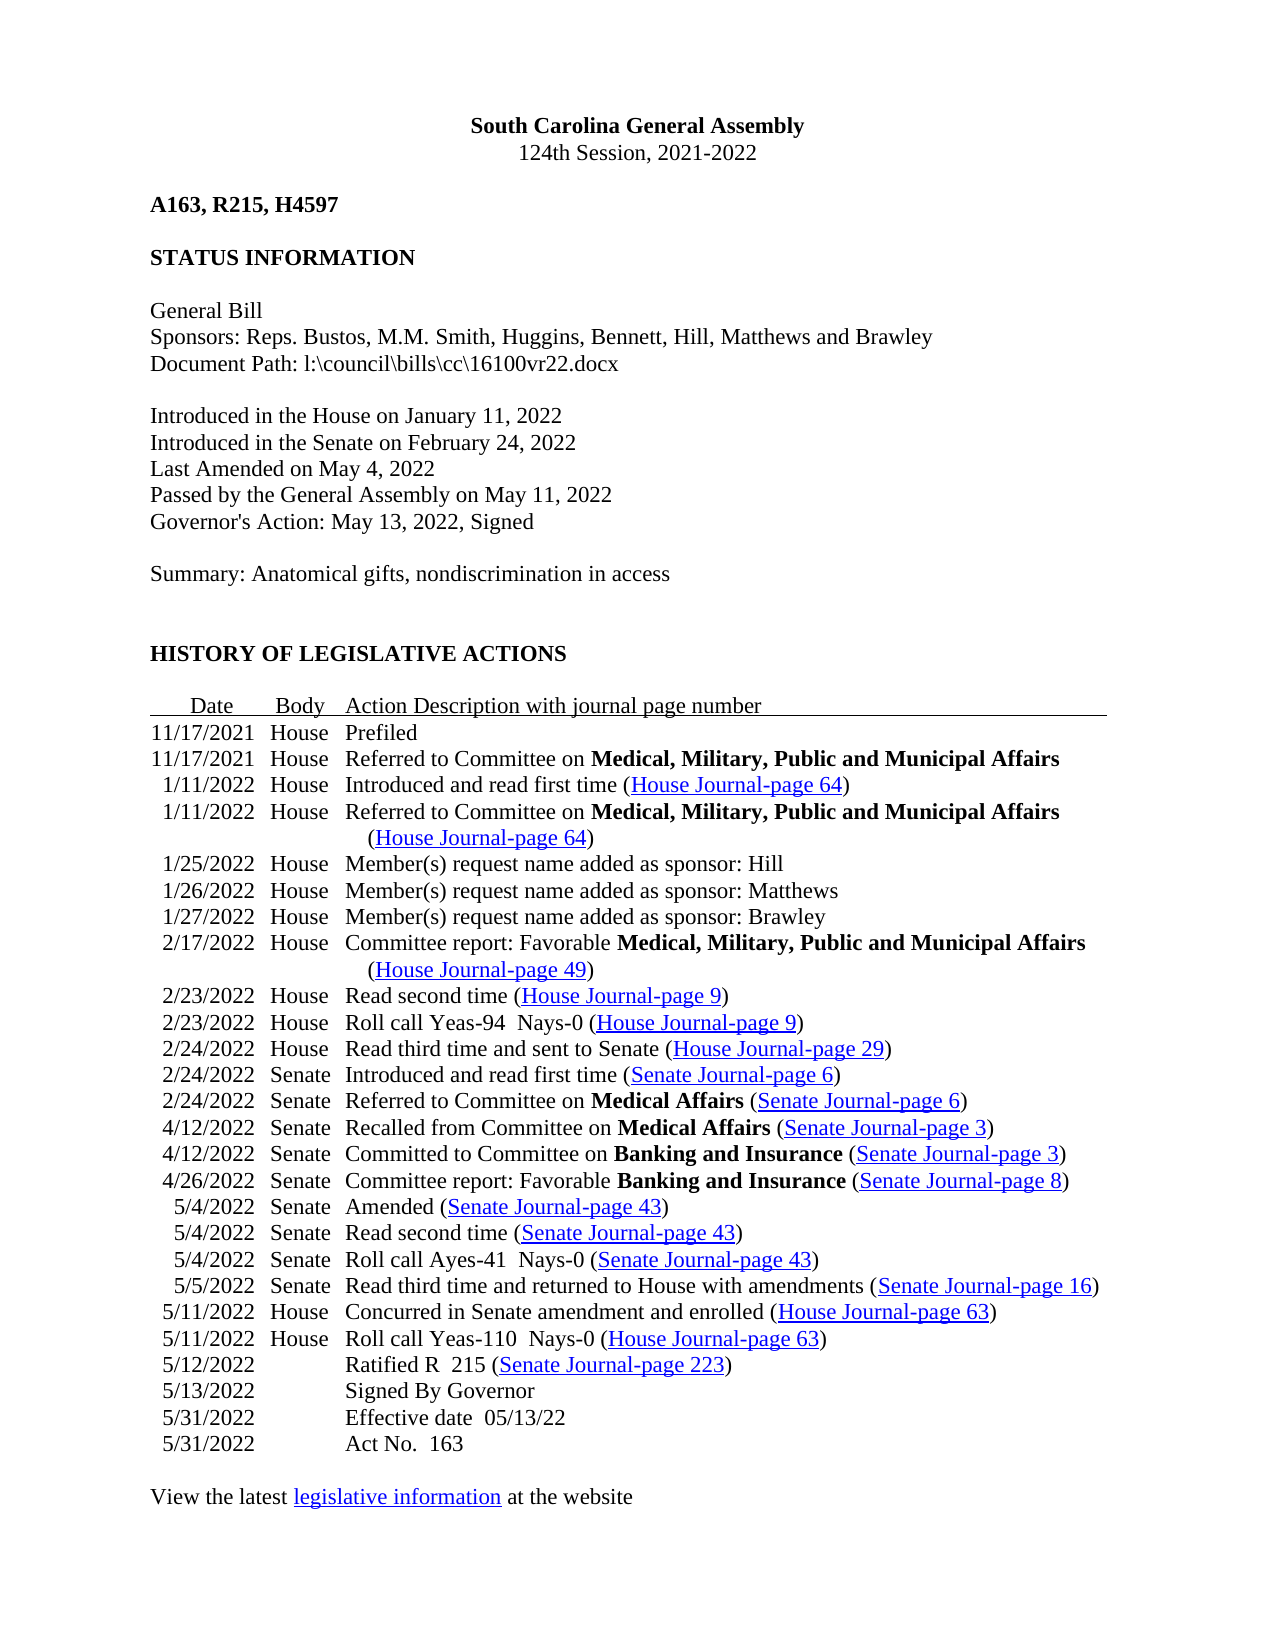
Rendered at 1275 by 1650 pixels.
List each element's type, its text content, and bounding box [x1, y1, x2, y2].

text Passed by the General Assembly on May 11, 2022 [150, 481, 1125, 508]
text Summary: Anatomical gifts, nondiscrimination in access [150, 561, 1125, 587]
text 124th Session, 2021-2022 [150, 139, 1125, 165]
text 2/23/2022 House Read second time (House Journal-page 9) [150, 982, 1125, 1008]
text 11/17/2021 House Prefiled [150, 719, 1125, 745]
text 5/11/2022 House Roll call Yeas-110 Nays-0 (House Journal-page 63) [150, 1325, 1125, 1351]
text 5/11/2022 House Concurred in Senate amendment and enrolled (House Journal-page 63) [150, 1298, 1125, 1325]
text HISTORY OF LEGISLATIVE ACTIONS [150, 639, 1125, 666]
text General Bill [150, 297, 1125, 323]
text 1/27/2022 House Member(s) request name added as sponsor: Brawley [150, 903, 1125, 929]
text 2/23/2022 House Roll call Yeas-94 Nays-0 (House Journal-page 9) [150, 1008, 1125, 1035]
text 4/12/2022 Senate Recalled from Committee on Medical Affairs (Senate Journal-page 3) [150, 1114, 1125, 1140]
text View the latest legislative information at the website [150, 1483, 1125, 1509]
text 1/25/2022 House Member(s) request name added as sponsor: Hill [150, 850, 1125, 877]
text 11/17/2021 House Referred to Committee on Medical, Military, Public and Municipal Affairs [150, 745, 1125, 771]
text Introduced in the House on January 11, 2022 [150, 402, 1125, 429]
text 2/24/2022 Senate Introduced and read first time (Senate Journal-page 6) [150, 1061, 1125, 1088]
text STATUS INFORMATION [150, 244, 1125, 271]
text Last Amended on May 4, 2022 [150, 455, 1125, 481]
text Sponsors: Reps. Bustos, M.M. Smith, Huggins, Bennett, Hill, Matthews and Brawley [150, 323, 1125, 350]
text A163, R215, H4597 [150, 192, 1125, 218]
text Introduced in the Senate on February 24, 2022 [150, 429, 1125, 455]
text 4/12/2022 Senate Committed to Committee on Banking and Insurance (Senate Journal-page 3) [150, 1140, 1125, 1167]
text 5/12/2022 Ratified R 215 (Senate Journal-page 223) [150, 1351, 1125, 1377]
text 2/17/2022 House Committee report: Favorable Medical, Military, Public and Municipal Affairs (House Journal-page 49) [150, 929, 1125, 982]
text 1/11/2022 House Introduced and read first time (House Journal-page 64) [150, 771, 1125, 798]
text 5/4/2022 Senate Amended (Senate Journal-page 43) [150, 1193, 1125, 1219]
text 5/4/2022 Senate Read second time (Senate Journal-page 43) [150, 1219, 1125, 1246]
text 5/4/2022 Senate Roll call Ayes-41 Nays-0 (Senate Journal-page 43) [150, 1246, 1125, 1272]
text Governor's Action: May 13, 2022, Signed [150, 508, 1125, 534]
text 2/24/2022 Senate Referred to Committee on Medical Affairs (Senate Journal-page 6) [150, 1088, 1125, 1114]
text 5/5/2022 Senate Read third time and returned to House with amendments (Senate Journal-page 16) [150, 1272, 1125, 1298]
text 1/11/2022 House Referred to Committee on Medical, Military, Public and Municipal Affairs (House Journal-page 64) [150, 798, 1125, 850]
text 5/31/2022 Act No. 163 [150, 1430, 1125, 1457]
text Date Body Action Description with journal page number [150, 692, 1125, 719]
text South Carolina General Assembly [150, 112, 1125, 139]
text 4/26/2022 Senate Committee report: Favorable Banking and Insurance (Senate Journal-page 8) [150, 1167, 1125, 1193]
text 5/31/2022 Effective date 05/13/22 [150, 1404, 1125, 1430]
text 1/26/2022 House Member(s) request name added as sponsor: Matthews [150, 877, 1125, 903]
text 2/24/2022 House Read third time and sent to Senate (House Journal-page 29) [150, 1035, 1125, 1061]
text 5/13/2022 Signed By Governor [150, 1377, 1125, 1404]
text Document Path: l:\council\bills\cc\16100vr22.docx [150, 350, 1125, 376]
